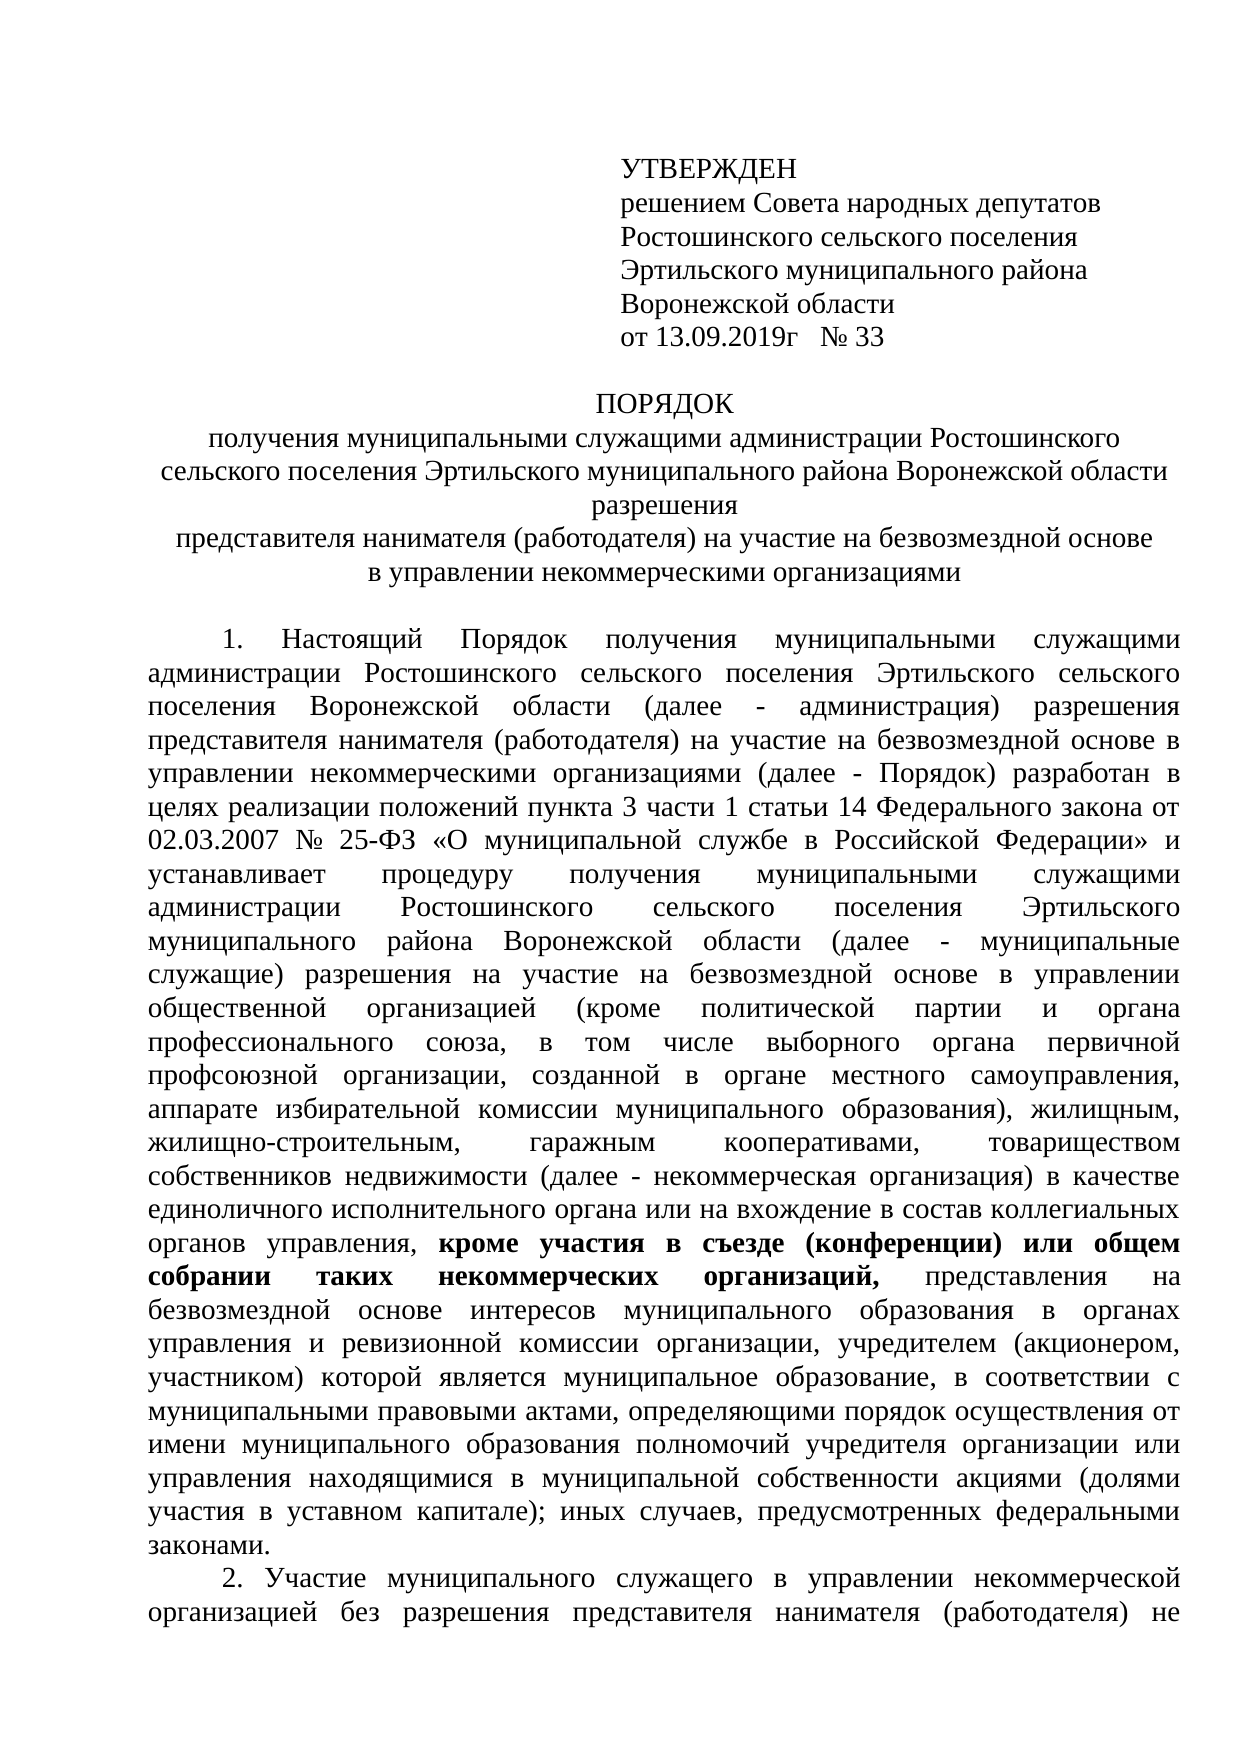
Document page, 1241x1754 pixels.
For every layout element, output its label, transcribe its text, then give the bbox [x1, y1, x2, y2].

text Эртильского муниципального района [620, 252, 1181, 286]
text ПОРЯДОК [148, 386, 1181, 420]
text 1. Настоящий Порядок получения муниципальными служащими администрации Ростошинского сельского поселения Эртильского сельского поселения Воронежской области (далее - администрация) разрешения представителя нанимателя (работодателя) на участие на безвозмездной основе в управлении некоммерческими организациями (далее - Порядок) разработан в целях реализации положений пункта 3 части 1 статьи 14 Федерального закона от 02.03.2007 № 25-ФЗ «О муниципальной службе в Российской Федерации» и устанавливает процедуру получения муниципальными служащими администрации Ростошинского сельского поселения Эртильского муниципального района Воронежской области (далее - муниципальные служащие) разрешения на участие на безвозмездной основе в управлении общественной организацией (кроме политической партии и органа профессионального союза, в том числе выборного органа первичной профсоюзной организации, созданной в органе местного самоуправления, аппарате избирательной комиссии муниципального образования), жилищным, жилищно-строительным, гаражным кооперативами, товариществом собственников недвижимости (далее - некоммерческая организация) в качестве единоличного исполнительного органа или на вхождение в состав коллегиальных органов управления, кроме участия в съезде (конференции) или общем собрании таких некоммерческих организаций, представления на безвозмездной основе интересов муниципального образования в органах управления и ревизионной комиссии организации, учредителем (акционером, участником) которой является муниципальное образование, в соответствии с муниципальными правовыми актами, определяющими порядок осуществления от имени муниципального образования полномочий учредителя организации или управления находящимися в муниципальной собственности акциями (долями участия в уставном капитале); иных случаев, предусмотренных федеральными законами. [148, 621, 1181, 1560]
text решением Совета народных депутатов [620, 185, 1181, 219]
title представителя нанимателя (работодателя) на участие на безвозмездной основе [148, 521, 1181, 554]
title получения муниципальными служащими администрации Ростошинского сельского поселения Эртильского муниципального района Воронежской области разрешения [148, 420, 1181, 521]
title в управлении некоммерческими организациями [148, 554, 1181, 588]
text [148, 1560, 1181, 1627]
text Воронежской области [620, 286, 1181, 319]
text от 13.09.2019г № 33 [620, 319, 1181, 353]
text Ростошинского сельского поселения [620, 219, 1181, 252]
text УТВЕРЖДЕН [620, 152, 1181, 185]
